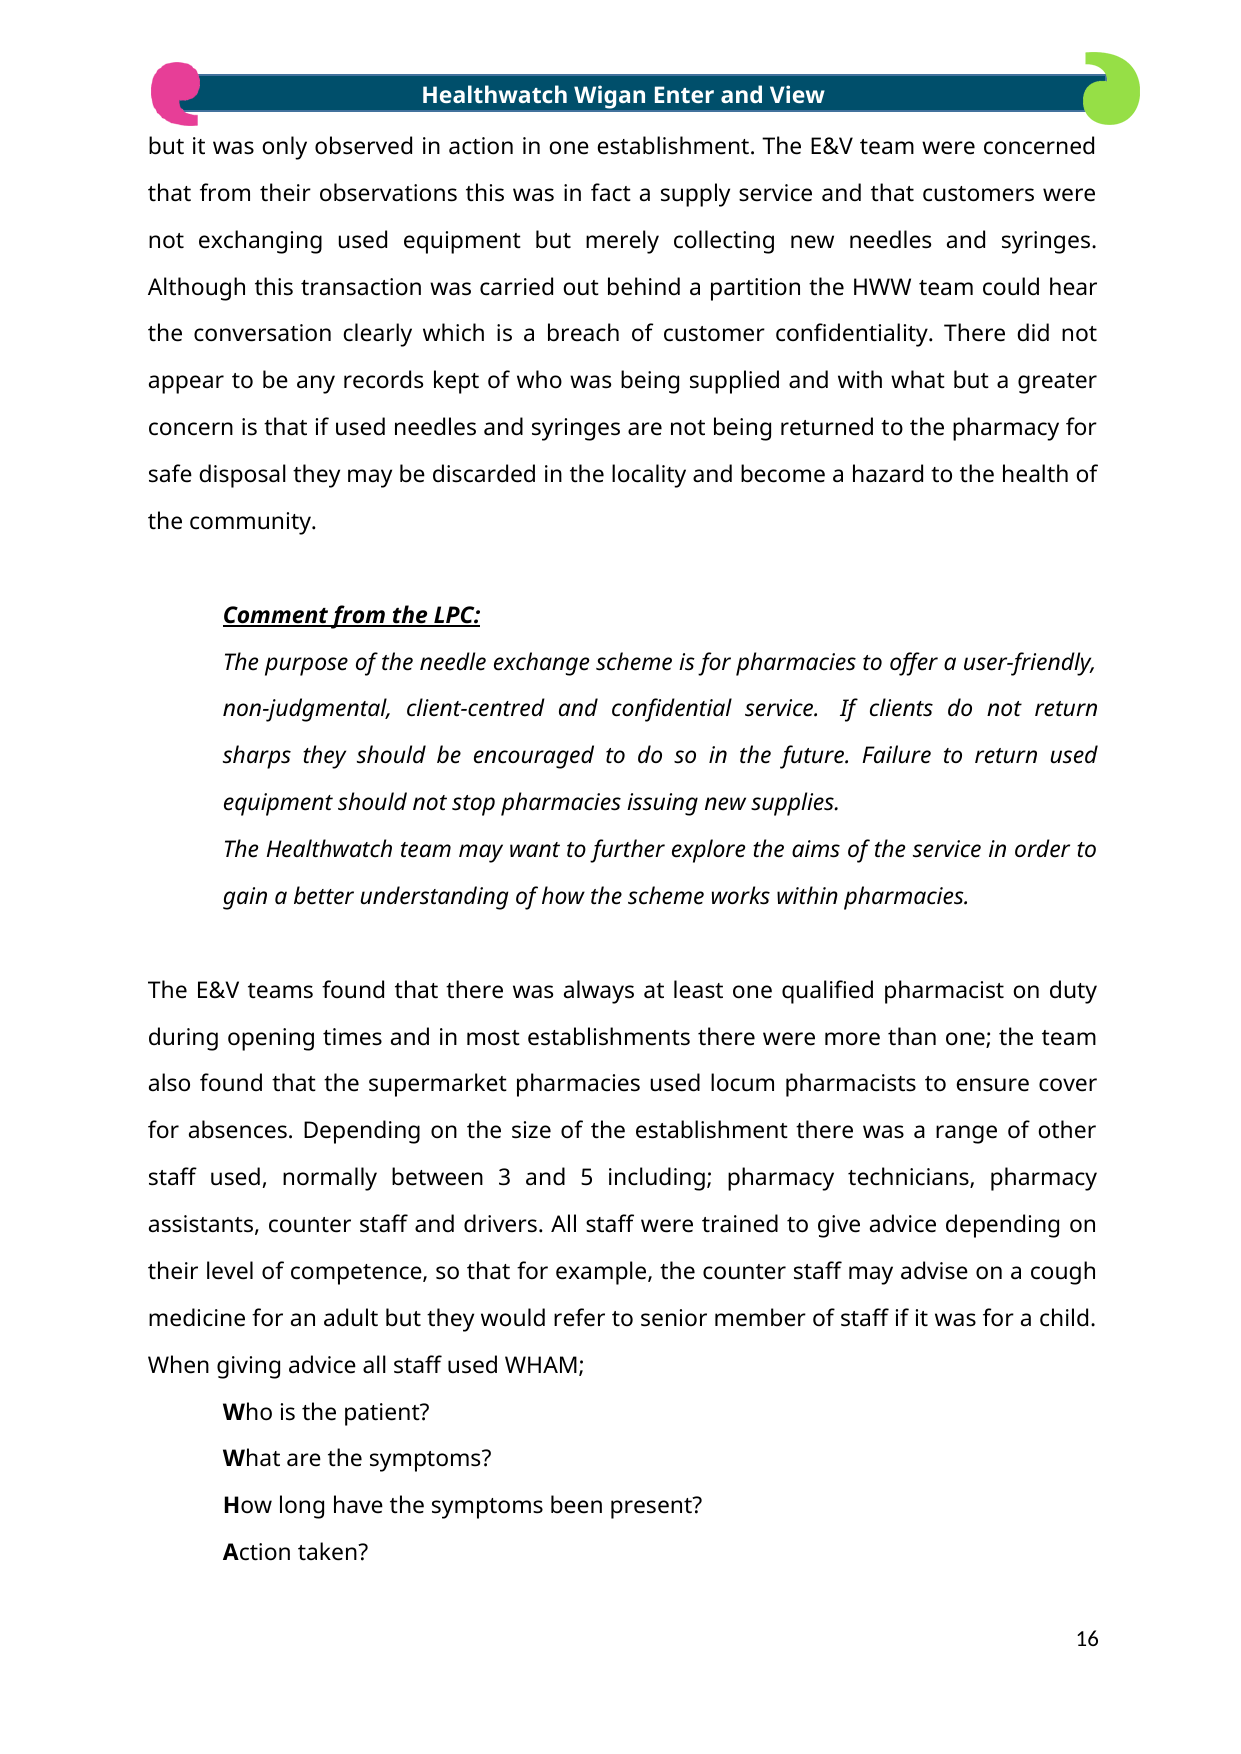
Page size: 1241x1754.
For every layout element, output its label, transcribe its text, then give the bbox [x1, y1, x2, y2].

text How long have the symptoms been present? [223, 1489, 1098, 1521]
text Action taken? [223, 1536, 1098, 1567]
picture [1076, 46, 1146, 130]
text Who is the patient? [223, 1396, 1098, 1427]
text The purpose of the needle exchange scheme is for pharmacies to offer a user-friendly, non-judgmental, client-centred and confidential service. If clients do not return sharps they should be encouraged to do so in the future. Failure to return used equipment should not stop pharmacies issuing new supplies. [223, 646, 1098, 817]
picture [148, 59, 202, 129]
text The E&V teams found that there was always at least one qualified pharmacist on duty during opening times and in most establishments there were more than one; the team also found that the supermarket pharmacies used locum pharmacists to ensure cover for absences. Depending on the size of the establishment there was a range of other staff used, normally between 3 and 5 including; pharmacy technicians, pharmacy assistants, counter staff and drivers. All staff were trained to give advice depending on their level of competence, so that for example, the counter staff may advise on a cough medicine for an adult but they would refer to senior member of staff if it was for a child. When giving advice all staff used WHAM; [148, 974, 1098, 1380]
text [148, 130, 1098, 536]
text What are the symptoms? [223, 1442, 1098, 1474]
text Comment from the LPC: [223, 599, 1098, 630]
text The Healthwatch team may want to further explore the aims of the service in order to gain a better understanding of how the scheme works within pharmacies. [223, 833, 1098, 911]
